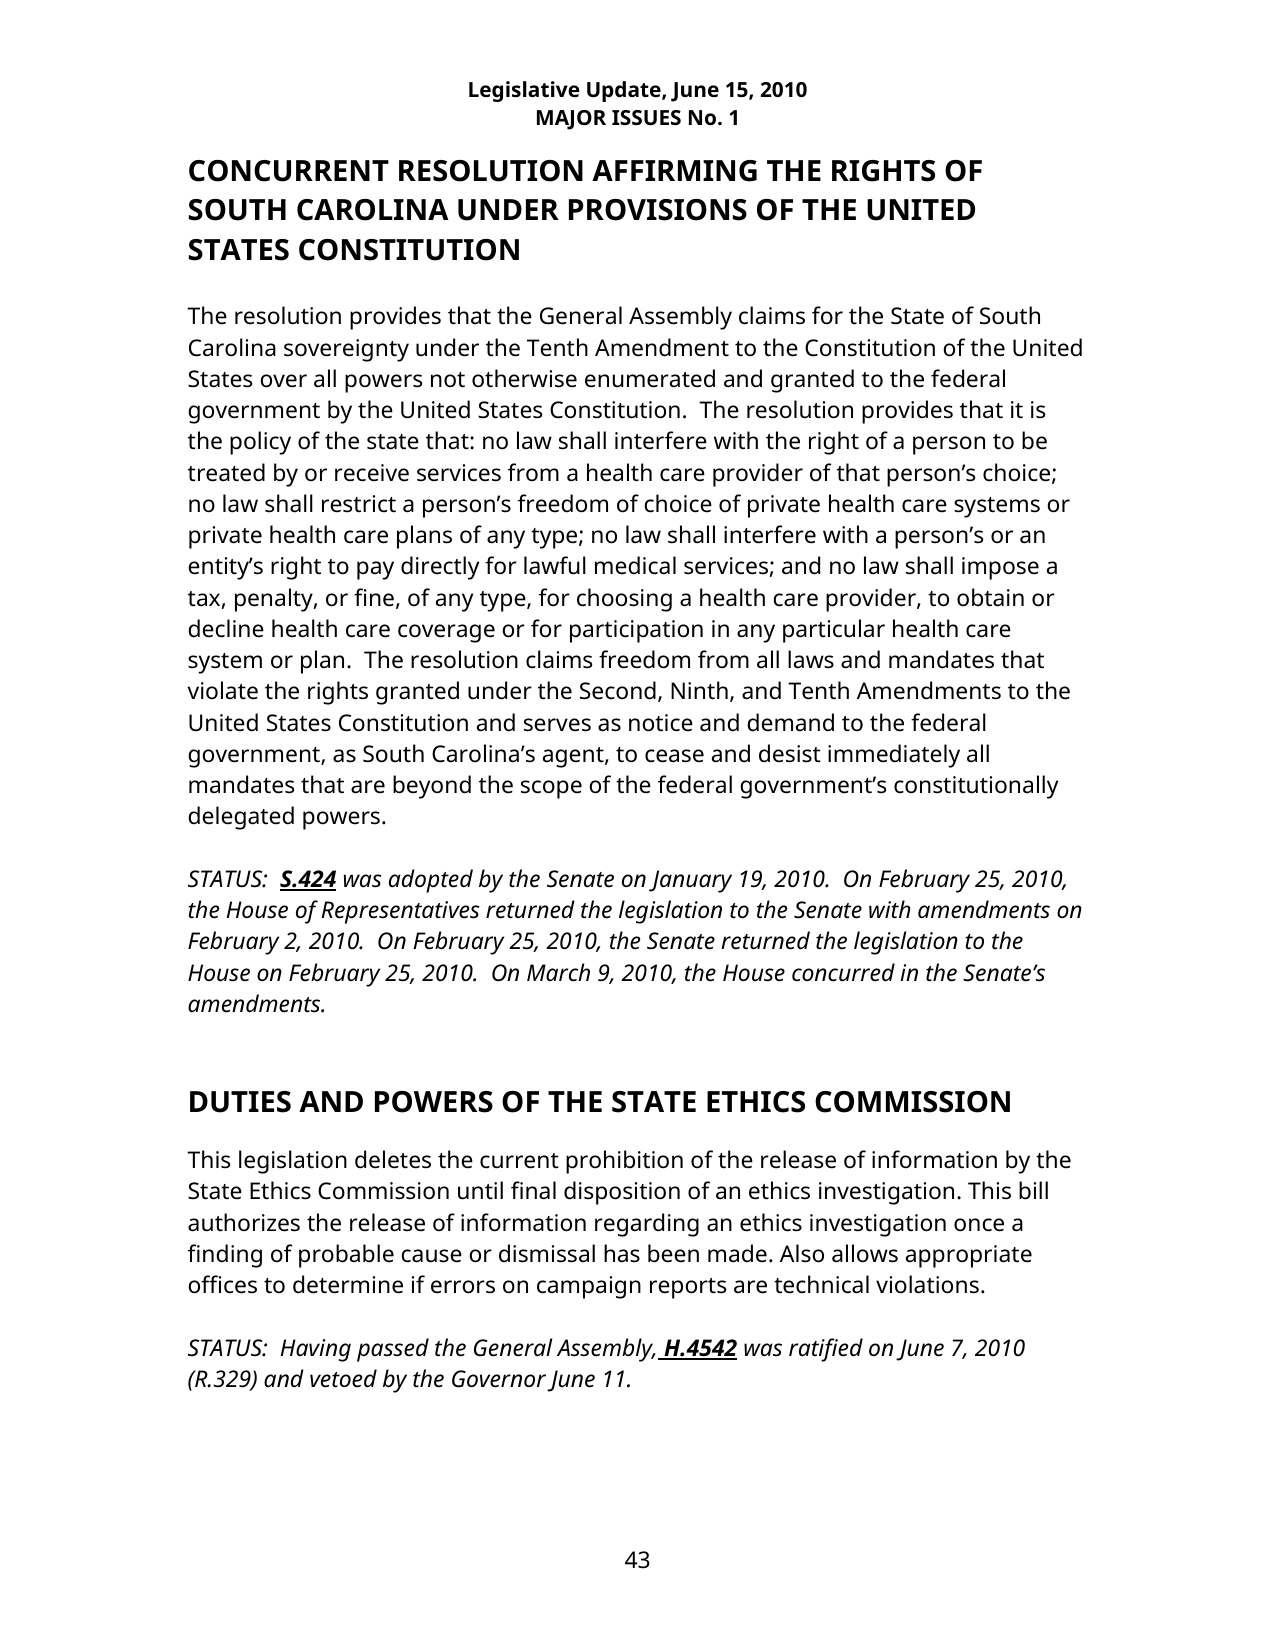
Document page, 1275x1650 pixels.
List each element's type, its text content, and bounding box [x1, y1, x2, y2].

text STATUS: S.424 was adopted by the Senate on January 19, 2010. On February 25, 2010, the House of Representatives returned the legislation to the Senate with amendments on February 2, 2010. On February 25, 2010, the Senate returned the legislation to the House on February 25, 2010. On March 9, 2010, the House concurred in the Senate’s amendments. [187, 863, 1087, 1019]
text The resolution provides that the General Assembly claims for the State of South Carolina sovereignty under the Tenth Amendment to the Constitution of the United States over all powers not otherwise enumerated and granted to the federal government by the United States Constitution. The resolution provides that it is the policy of the state that: no law shall interfere with the right of a person to be treated by or receive services from a health care provider of that person’s choice; no law shall restrict a person’s freedom of choice of private health care systems or private health care plans of any type; no law shall interfere with a person’s or an entity’s right to pay directly for lawful medical services; and no law shall impose a tax, penalty, or fine, of any type, for choosing a health care provider, to obtain or decline health care coverage or for participation in any particular health care system or plan. The resolution claims freedom from all laws and mandates that violate the rights granted under the Second, Ninth, and Tenth Amendments to the United States Constitution and serves as notice and demand to the federal government, as South Carolina’s agent, to cease and desist immediately all mandates that are beyond the scope of the federal government’s constitutionally delegated powers. [187, 300, 1087, 832]
text CONCURRENT RESOLUTION AFFIRMING THE RIGHTS OF SOUTH CAROLINA UNDER PROVISIONS OF THE UNITED STATES CONSTITUTION [187, 150, 1087, 269]
text STATUS: Having passed the General Assembly, H.4542 was ratified on June 7, 2010 (R.329) and vetoed by the Governor June 11. [187, 1331, 1087, 1394]
text DUTIES AND POWERS OF THE STATE ETHICS COMMISSION [187, 1082, 1087, 1121]
text This legislation deletes the current prohibition of the release of information by the State Ethics Commission until final disposition of an ethics investigation. This bill authorizes the release of information regarding an ethics investigation once a finding of probable cause or dismissal has been made. Also allows appropriate offices to determine if errors on campaign reports are technical violations. [187, 1144, 1087, 1300]
